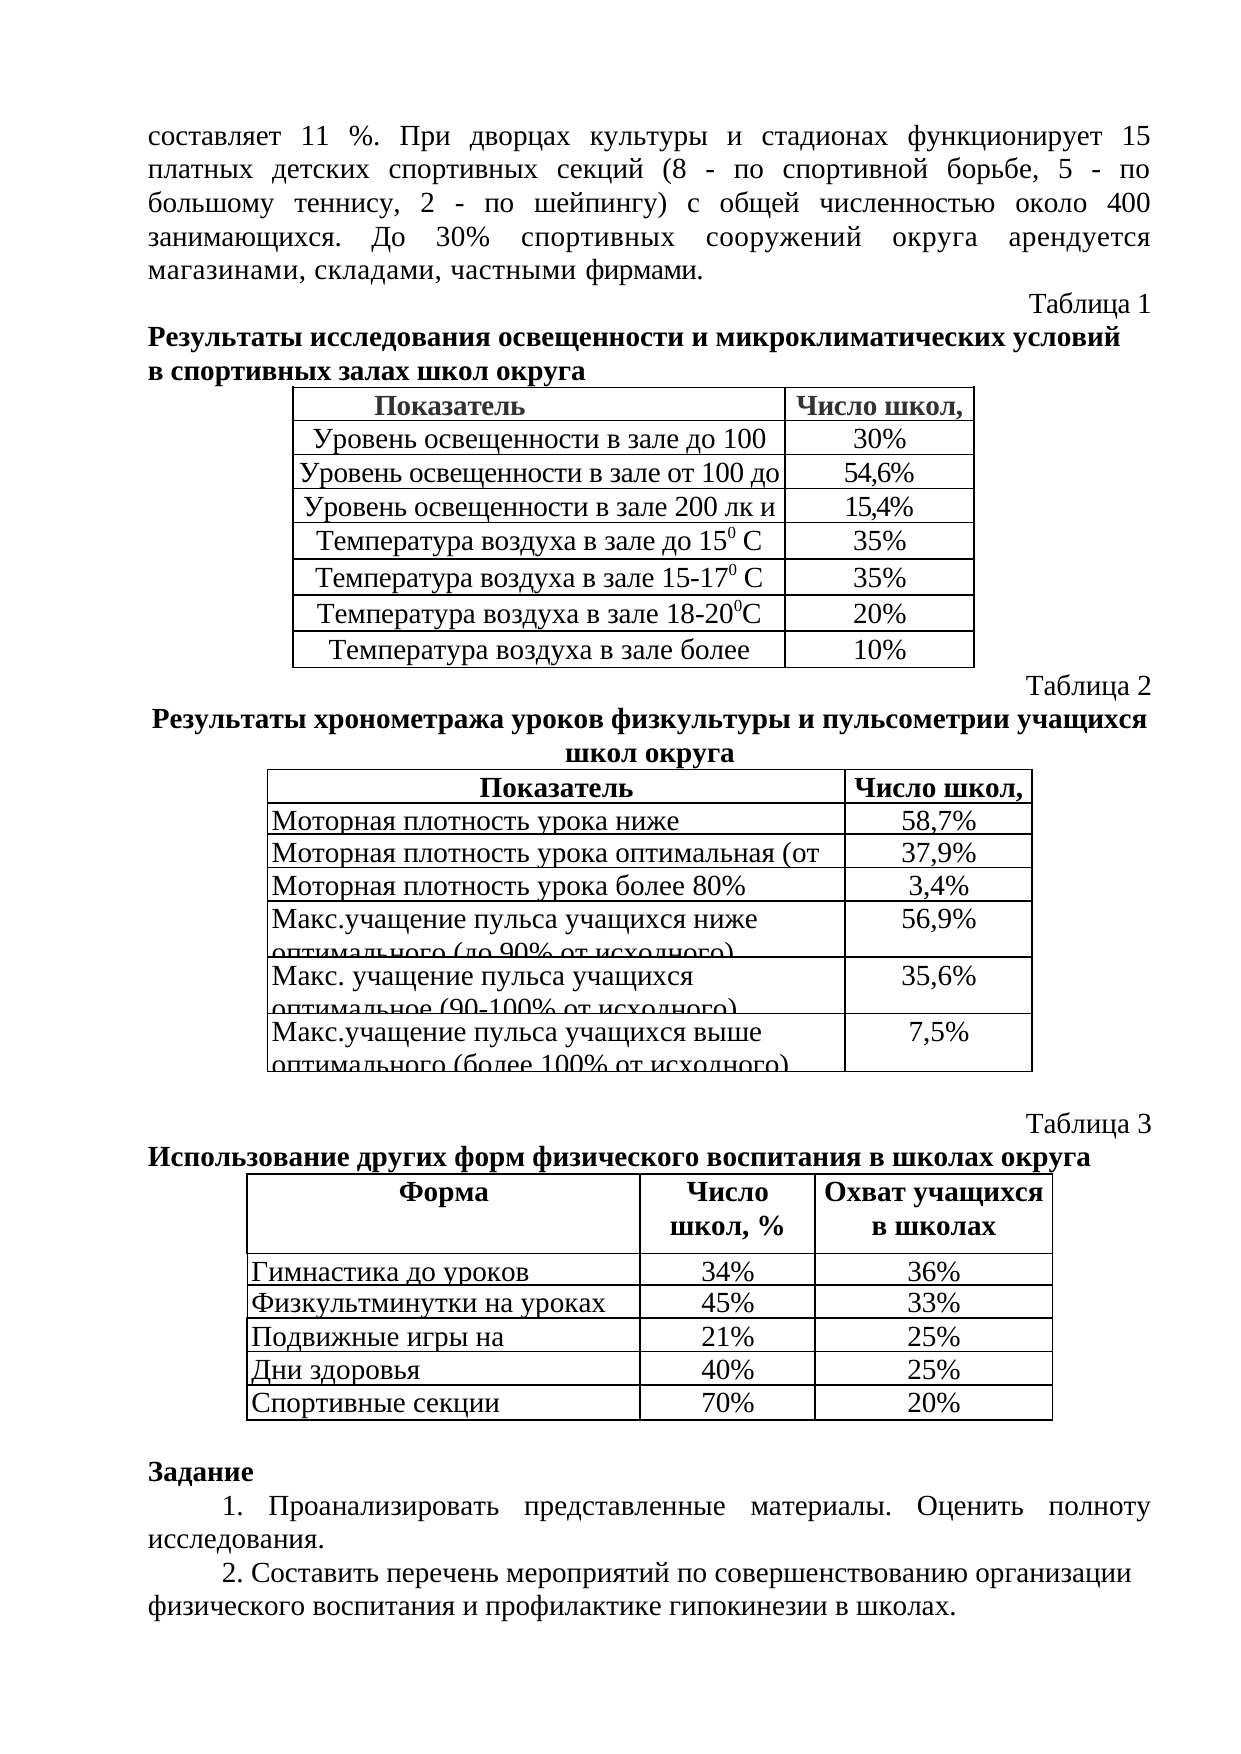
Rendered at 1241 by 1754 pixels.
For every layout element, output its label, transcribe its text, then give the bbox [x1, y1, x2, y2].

text Задание [148, 1454, 1152, 1488]
table_cell 34% [641, 1254, 814, 1284]
table_cell Уровень освещенности в зале от 100 до 200 лк [294, 455, 784, 487]
text Использование других форм физического воспитания в школах округа [148, 1139, 1152, 1173]
table_cell 21% [641, 1319, 814, 1351]
table_cell Физкультминутки на уроках [248, 1286, 639, 1317]
table_cell 70% [641, 1386, 814, 1419]
table_cell 56,9% [846, 902, 1031, 956]
table_header Показатель [268, 770, 844, 802]
text Таблица 2 [148, 668, 1152, 702]
table_cell 25% [816, 1319, 1052, 1351]
table_cell Макс. учащение пульса учащихся оптимальное (90-100% от исходного) [268, 958, 844, 1012]
table_cell 37,9% [846, 835, 1031, 867]
table_header Число школ, % [786, 388, 973, 419]
table_cell 7,5% [846, 1014, 1031, 1071]
table_cell Уровень освещенности в зале до 100 лк [294, 421, 784, 453]
text Результаты хронометража уроков физкультуры и пульсометрии учащихся школ округа [148, 702, 1152, 769]
table_cell Моторная плотность урока более 80% [268, 868, 844, 900]
table_cell Дни здоровья [248, 1352, 639, 1384]
table_cell 36% [816, 1254, 1052, 1284]
table_header Число школ, % [641, 1175, 814, 1253]
table_cell Гимнастика до уроков [248, 1254, 639, 1284]
table_cell 20% [786, 596, 973, 630]
table_cell Температура воздуха в зале 15-170 С [294, 560, 784, 594]
table_header Число школ, % [846, 770, 1031, 802]
text Таблица 3 [148, 1106, 1152, 1139]
table_cell 35% [786, 560, 973, 594]
table_cell 25% [816, 1352, 1052, 1384]
text Результаты исследования освещенности и микроклиматических условий [148, 319, 1152, 353]
text 2. Составить перечень мероприятий по совершенствованию организации физического воспитания и профилактике гипокинезии в школах. [148, 1555, 1152, 1622]
table_cell Температура воздуха в зале до 150 С [294, 523, 784, 558]
table_cell 30% [786, 421, 973, 453]
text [148, 118, 1152, 286]
table_header Охват учащихся в школах [816, 1175, 1052, 1253]
table_cell 10% [786, 632, 973, 666]
table_cell 20% [816, 1386, 1052, 1419]
table_cell Моторная плотность урока ниже оптимальной (до 60%) [268, 804, 844, 833]
text 1. Проанализировать представленные материалы. Оценить полноту исследования. [148, 1488, 1152, 1555]
text Таблица 1 [148, 286, 1152, 319]
table_cell 15,4% [786, 489, 973, 521]
table_cell Макс.учащение пульса учащихся выше оптимального (более 100% от исходного) [268, 1014, 844, 1071]
table_cell Макс.учащение пульса учащихся ниже оптимального (до 90% от исходного) [268, 902, 844, 956]
table_cell 35% [786, 523, 973, 558]
table_cell 3,4% [846, 868, 1031, 900]
text в спортивных залах школ округа [148, 353, 1152, 386]
table_cell 58,7% [846, 804, 1031, 833]
table_cell Температура воздуха в зале более 200С [294, 632, 784, 666]
table_cell 33% [816, 1286, 1052, 1317]
table_cell 45% [641, 1286, 814, 1317]
table_header Форма [248, 1175, 639, 1253]
table_cell 54,6% [786, 455, 973, 487]
table_cell Моторная плотность урока оптимальная (от 60 до 80%) [268, 835, 844, 867]
table_cell Подвижные игры на переменах [248, 1319, 639, 1351]
table_cell 35,6% [846, 958, 1031, 1012]
table_cell Температура воздуха в зале 18-200С [294, 596, 784, 630]
table_cell Уровень освещенности в зале 200 лк и выше [294, 489, 784, 521]
table_header Показатель [294, 388, 784, 419]
table_cell Спортивные секции [248, 1386, 639, 1419]
table_cell 40% [641, 1352, 814, 1384]
